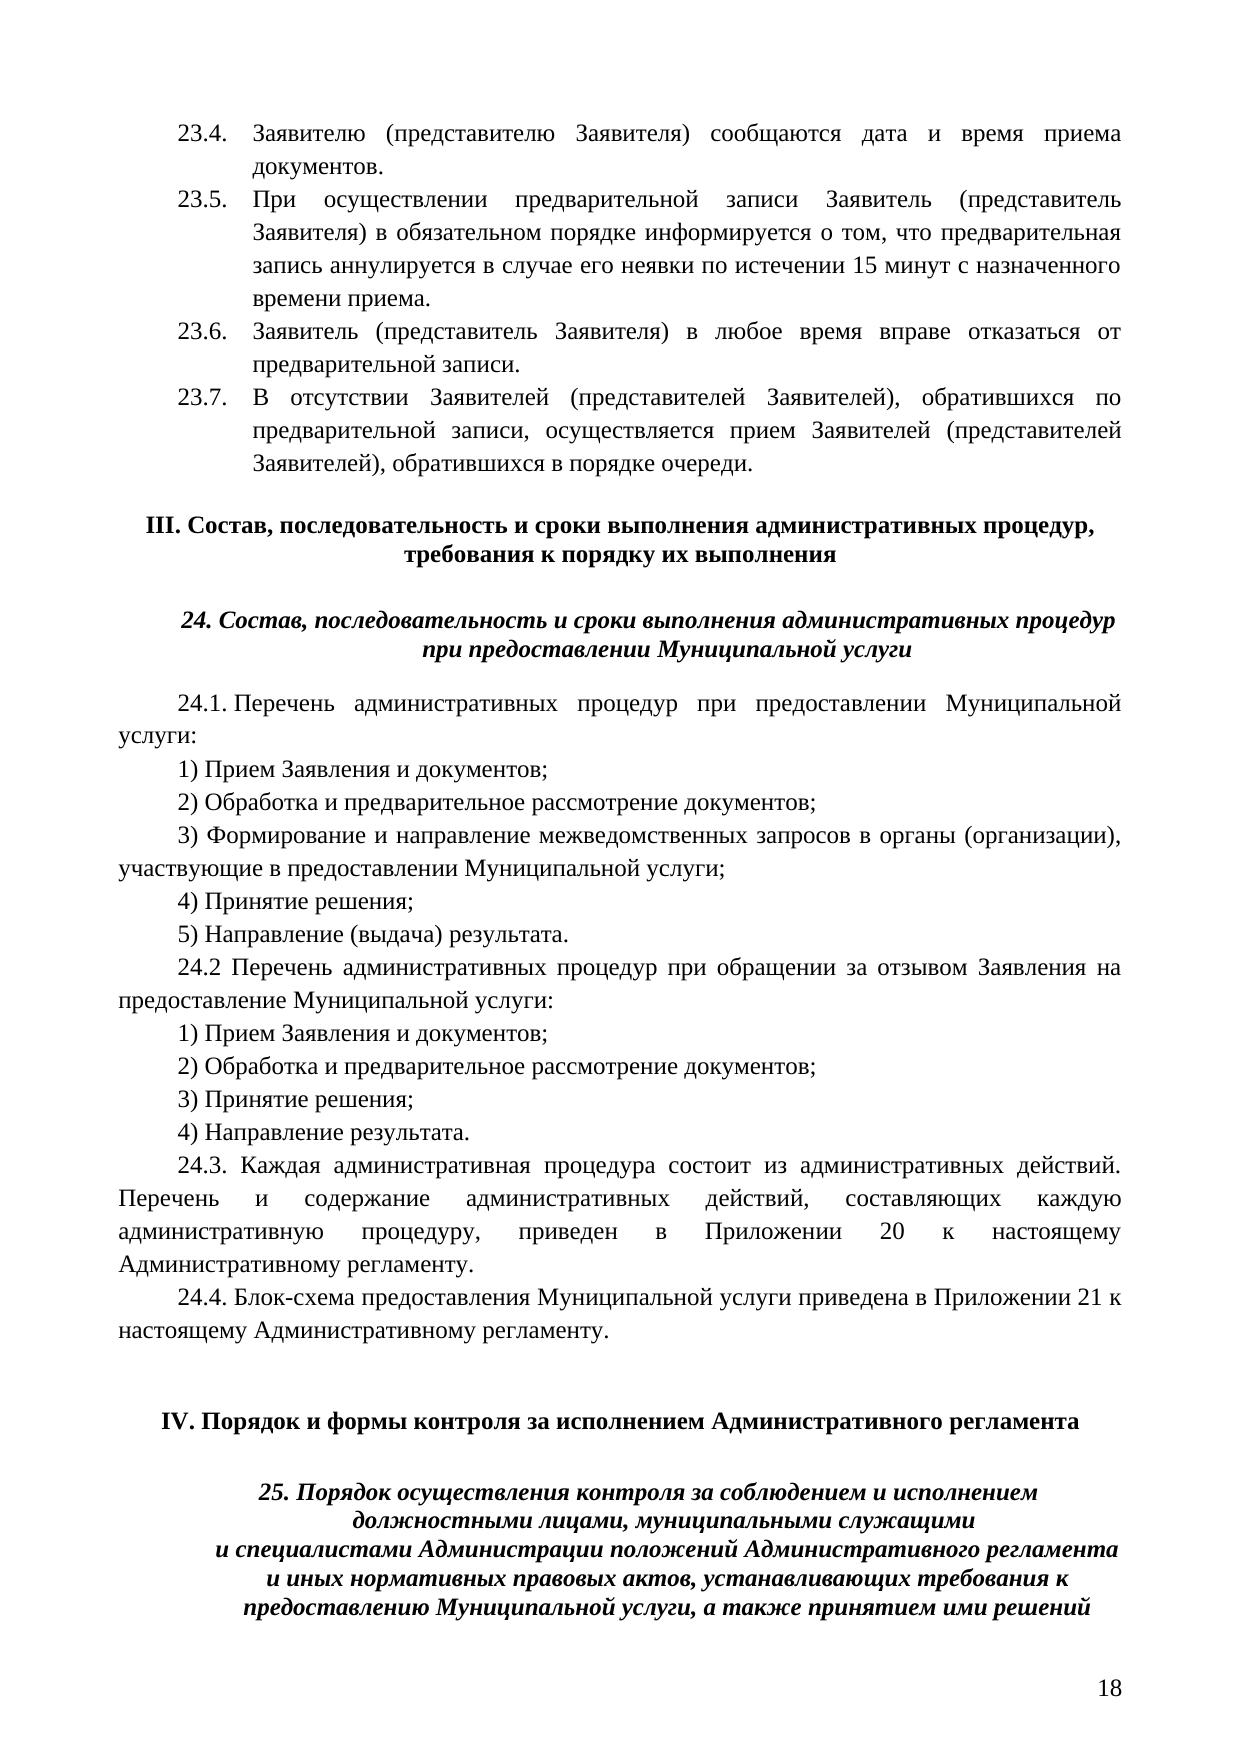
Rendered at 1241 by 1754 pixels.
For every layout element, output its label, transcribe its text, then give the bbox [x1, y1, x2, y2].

list 5) Направление (выдача) результата. [118, 919, 1122, 947]
list 4) Направление результата. [118, 1117, 1122, 1146]
list 3) Принятие решения; [118, 1084, 1122, 1113]
list 24.3. Каждая административная процедура состоит из административных действий. Перечень и содержание административных действий, составляющих каждую административную процедуру, приведен в Приложении 20 к настоящему Административному регламенту. [118, 1150, 1122, 1278]
list 24.2 Перечень административных процедур при обращении за отзывом Заявления на предоставление Муниципальной услуги: [118, 952, 1122, 1013]
list 23.5. При осуществлении предварительной записи Заявитель (представитель Заявителя) в обязательном порядке информируется о том, что предварительная запись аннулируется в случае его неявки по истечении 15 минут с назначенного времени приема. [177, 184, 1122, 312]
list 3) Формирование и направление межведомственных запросов в органы (организации), участвующие в предоставлении Муниципальной услуги; [118, 820, 1122, 881]
list 1) Прием Заявления и документов; [118, 754, 1122, 782]
list 1) Прием Заявления и документов; [118, 1018, 1122, 1047]
list 23.7. В отсутствии Заявителей (представителей Заявителей), обратившихся по предварительной записи, осуществляется прием Заявителей (представителей Заявителей), обратившихся в порядке очереди. [177, 382, 1122, 477]
text IV. Порядок и формы контроля за исполнением Административного регламента [118, 1406, 1122, 1435]
list 23.4. Заявителю (представителю Заявителя) сообщаются дата и время приема документов. [177, 118, 1122, 180]
list 2) Обработка и предварительное рассмотрение документов; [118, 1051, 1122, 1079]
list 24.4. Блок-схема предоставления Муниципальной услуги приведена в Приложении 21 к настоящему Административному регламенту. [118, 1282, 1122, 1344]
list 4) Принятие решения; [118, 886, 1122, 914]
text Порядок осуществления контроля за соблюдением и исполнением должностными лицами, муниципальными служащими и специалистами Администрации положений Административного регламента и иных нормативных правовых актов, устанавливающих требования к предоставлению Муниципальной услуги, а также принятием ими решений [177, 1477, 1122, 1620]
subtitle III. Состав, последовательность и сроки выполнения административных процедур, требования к порядку их выполнения [118, 510, 1122, 568]
list 24.1. Перечень административных процедур при предоставлении Муниципальной услуги: [118, 688, 1122, 749]
list 23.6. Заявитель (представитель Заявителя) в любое время вправе отказаться от предварительной записи. [177, 316, 1122, 378]
list 2) Обработка и предварительное рассмотрение документов; [118, 787, 1122, 815]
text Состав, последовательность и сроки выполнения административных процедур при предоставлении Муниципальной услуги [177, 605, 1122, 663]
